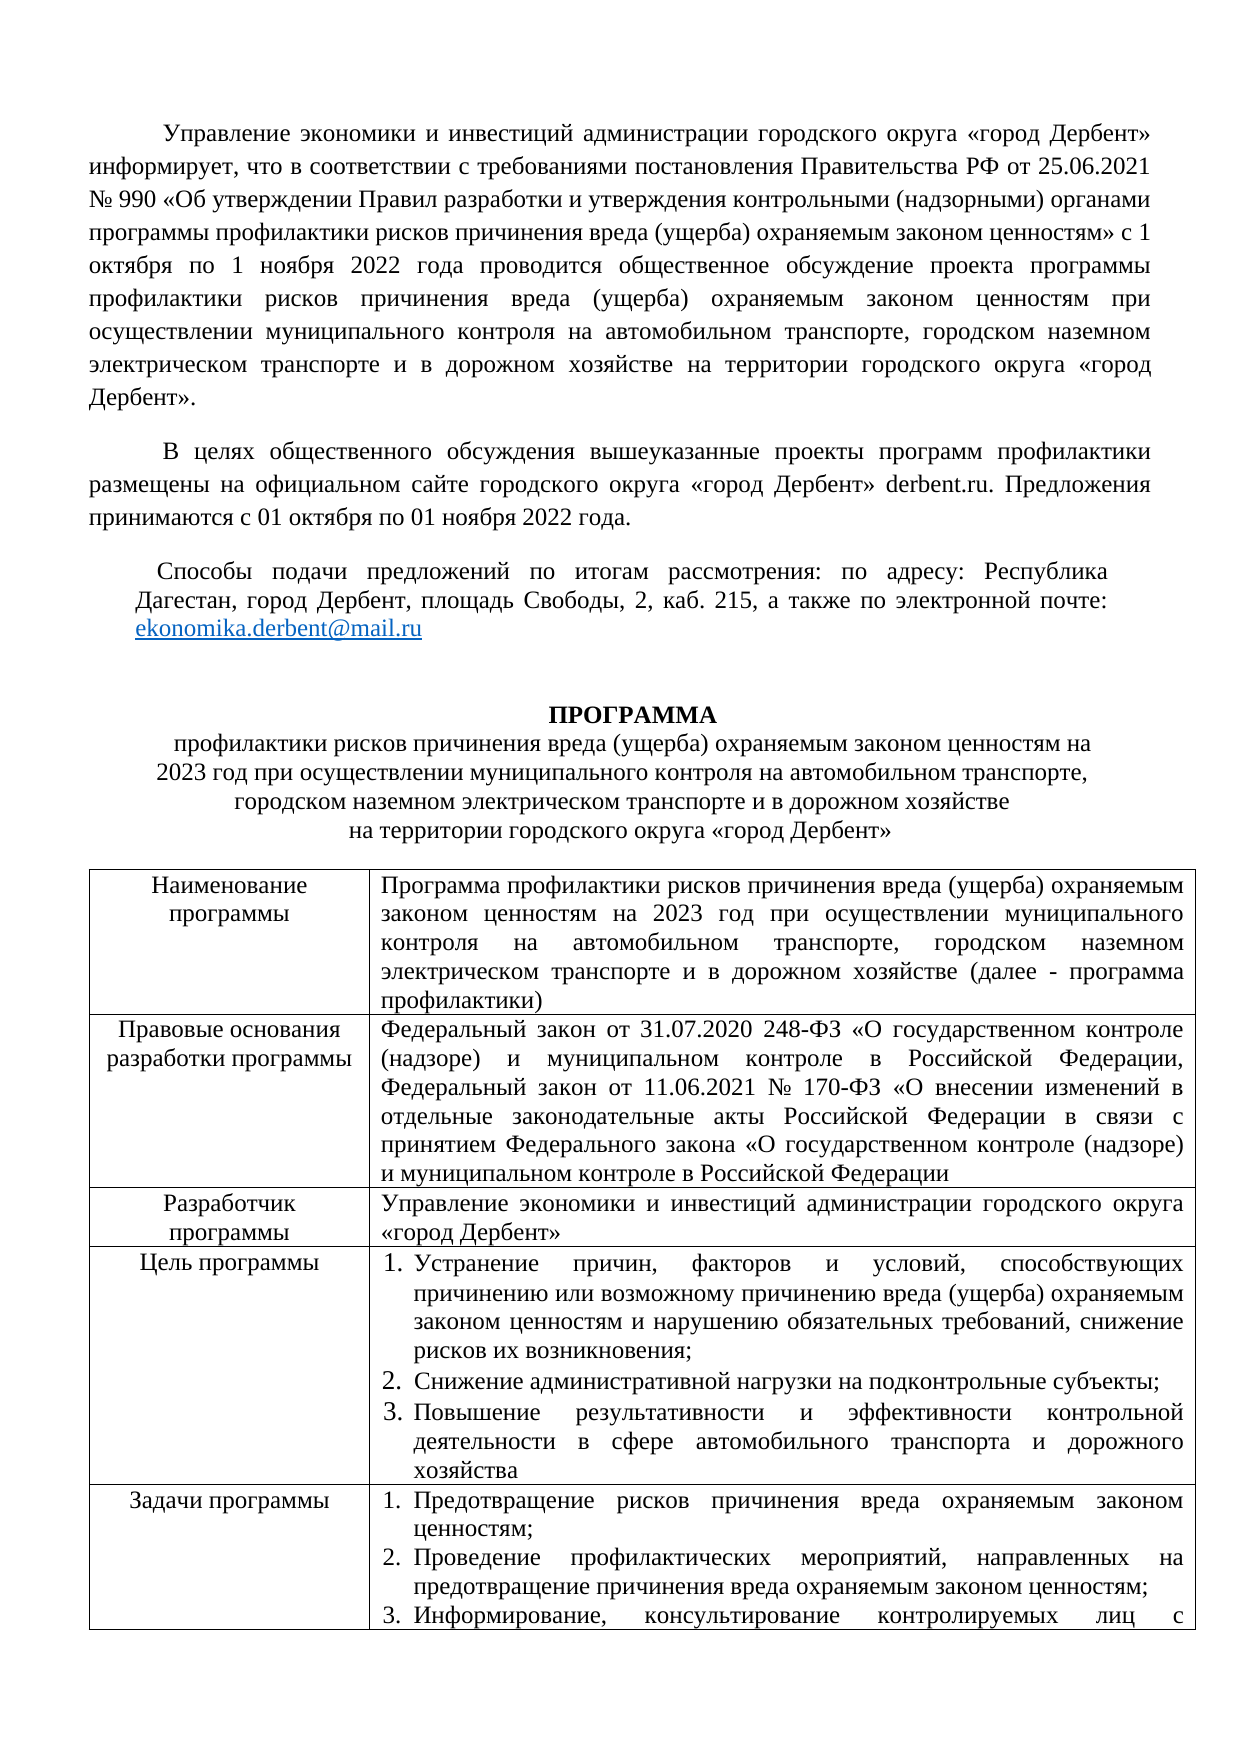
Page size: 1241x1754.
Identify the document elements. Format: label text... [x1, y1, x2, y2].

text В целях общественного обсуждения вышеуказанные проекты программ профилактики размещены на официальном сайте городского округа «город Дербент» derbent.ru. Предложения принимаются с 01 октября по 01 ноября 2022 года. [89, 436, 1152, 531]
table_cell Разработчик программы [90, 1188, 369, 1246]
text Способы подачи предложений по итогам рассмотрения: по адресу: Республика Дагестан, город Дербент, площадь Свободы, 2, каб. 215, а также по электронной почте: ekonomika.derbent@mail.ru [135, 556, 1109, 642]
text профилактики рисков причинения вреда (ущерба) охраняемым законом ценностям на 2023 год при осуществлении муниципального контроля на автомобильном транспорте, городском наземном электрическом транспорте и в дорожном хозяйстве [135, 728, 1109, 815]
table_cell Задачи программы [90, 1485, 369, 1628]
table_cell Управление экономики и инвестиций администрации городского округа «город Дербент» [370, 1188, 1195, 1246]
table_cell Устранение причин, факторов и условий, способствующих причинению или возможному причинению вреда (ущерба) охраняемым законом ценностям и нарушению обязательных требований, снижение рисков их возникновения; Снижение административной нагрузки на подконтрольные субъекты; Повышение результативности и эффективности контрольной деятельности в сфере автомобильного транспорта и дорожного хозяйства [370, 1247, 1195, 1484]
table_cell Цель программы [90, 1247, 369, 1484]
table_header Программа профилактики рисков причинения вреда (ущерба) охраняемым законом ценностям на 2023 год при осуществлении муниципального контроля на автомобильном транспорте, городском наземном электрическом транспорте и в дорожном хозяйстве (далее - программа профилактики) [370, 870, 1195, 1013]
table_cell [370, 1485, 1195, 1628]
table_cell Правовые основания разработки программы [90, 1015, 369, 1187]
table_header Наименование программы [90, 870, 369, 1013]
text ПРОГРАММА [135, 700, 1109, 728]
text на территории городского округа «город Дербент» [89, 815, 1152, 843]
table_cell Федеральный закон от 31.07.2020 248-ФЗ «О государственном контроле (надзоре) и муниципальном контроле в Российской Федерации, Федеральный закон от 11.06.2021 № 170-ФЗ «О внесении изменений в отдельные законодательные акты Российской Федерации в связи с принятием Федерального закона «О государственном контроле (надзоре) и муниципальном контроле в Российской Федерации [370, 1015, 1195, 1187]
text Управление экономики и инвестиций администрации городского округа «город Дербент» информирует, что в соответствии с требованиями постановления Правительства РФ от 25.06.2021 № 990 «Об утверждении Правил разработки и утверждения контрольными (надзорными) органами программы профилактики рисков причинения вреда (ущерба) охраняемым законом ценностям» с 1 октября по 1 ноября 2022 года проводится общественное обсуждение проекта программы профилактики рисков причинения вреда (ущерба) охраняемым законом ценностям при осуществлении муниципального контроля на автомобильном транспорте, городском наземном электрическом транспорте и в дорожном хозяйстве на территории городского округа «город Дербент». [89, 118, 1152, 411]
